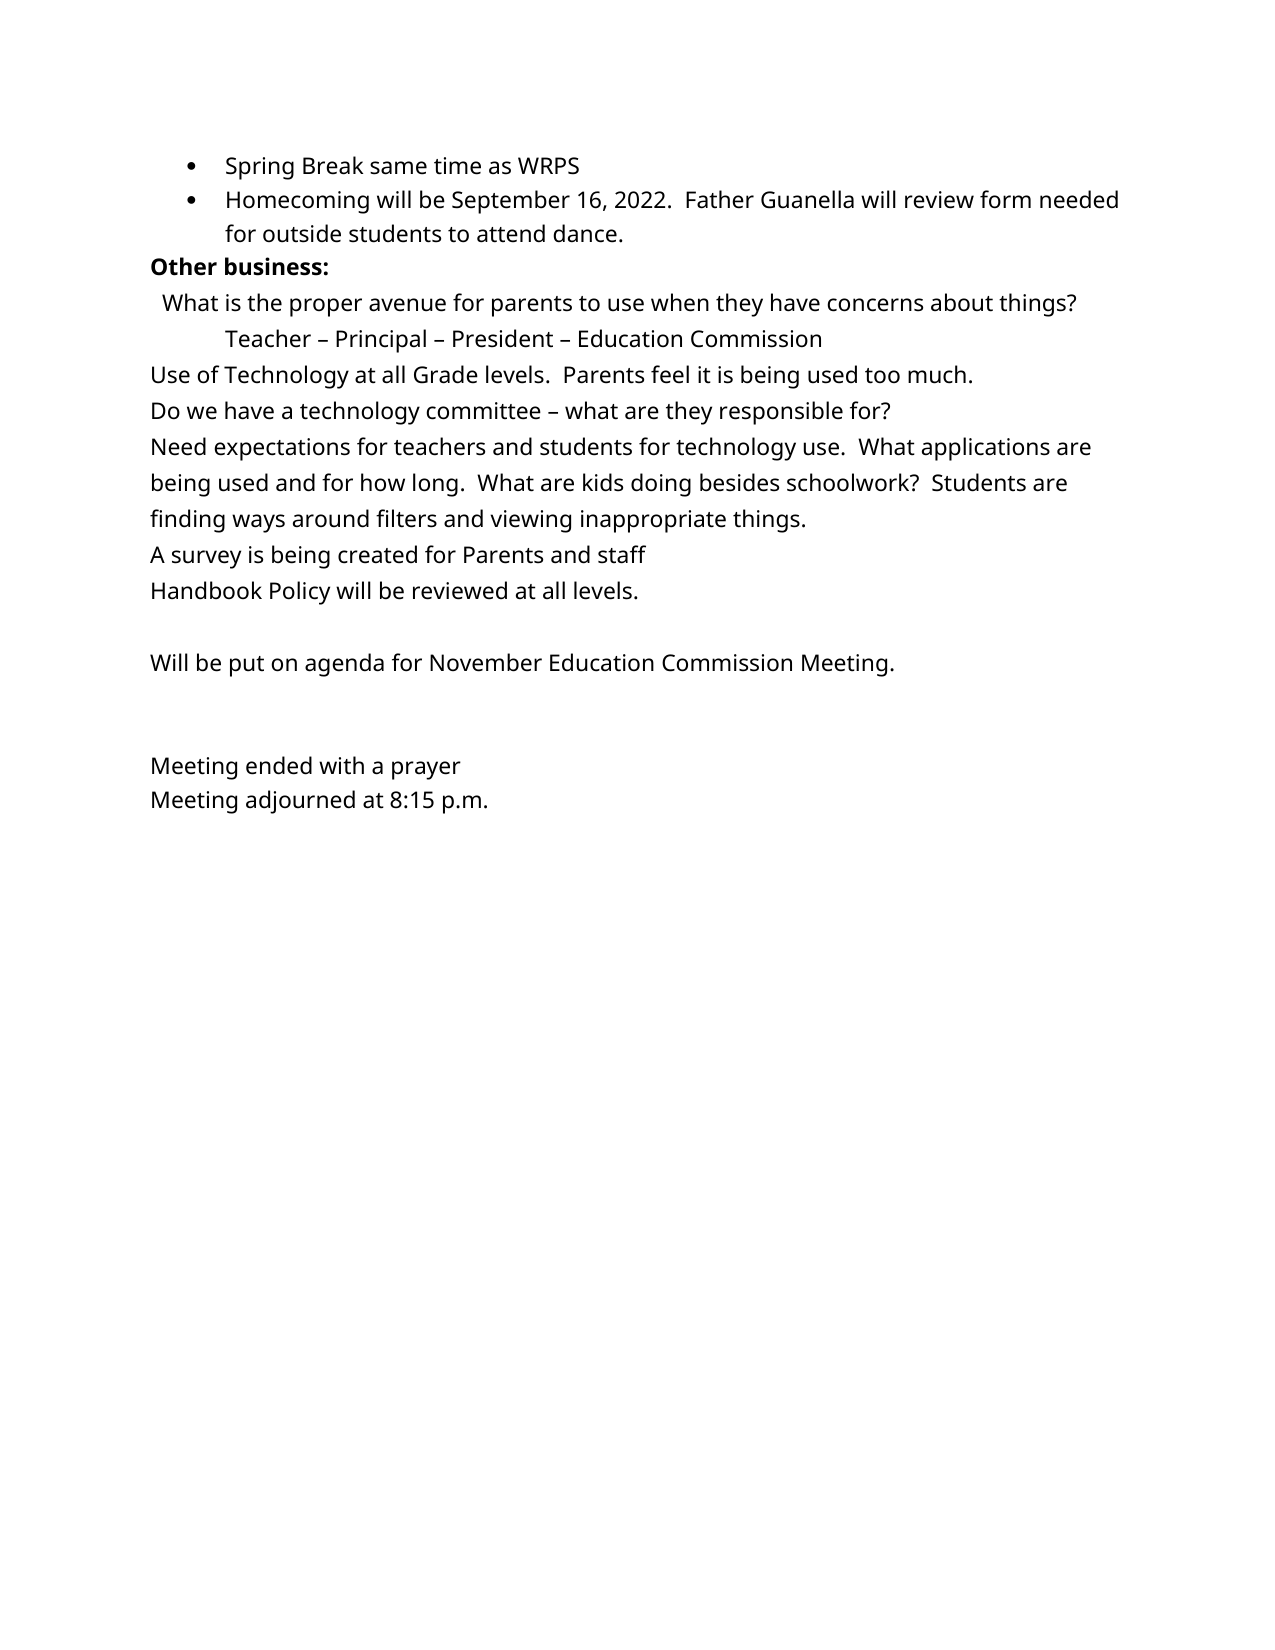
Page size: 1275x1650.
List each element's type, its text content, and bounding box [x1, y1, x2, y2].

text What is the proper avenue for parents to use when they have concerns about things? [150, 287, 1125, 318]
text Teacher – Principal – President – Education Commission [150, 323, 1125, 354]
list Homecoming will be September 16, 2022. Father Guanella will review form needed for outside students to attend dance. [187, 184, 1125, 249]
text Handbook Policy will be reviewed at all levels. [150, 575, 1125, 606]
text Use of Technology at all Grade levels. Parents feel it is being used too much. [150, 359, 1125, 390]
text Meeting adjourned at 8:15 p.m. [150, 784, 1125, 815]
text Do we have a technology committee – what are they responsible for? Need expectations for teachers and students for technology use. What applications are being used and for how long. What are kids doing besides schoolwork? Students are finding ways around filters and viewing inappropriate things. [150, 395, 1125, 534]
list Spring Break same time as WRPS [187, 150, 1125, 181]
text Will be put on agenda for November Education Commission Meeting. [150, 647, 1125, 678]
text A survey is being created for Parents and staff [150, 539, 1125, 570]
text Other business: [150, 251, 1125, 282]
text Meeting ended with a prayer [150, 750, 1125, 781]
